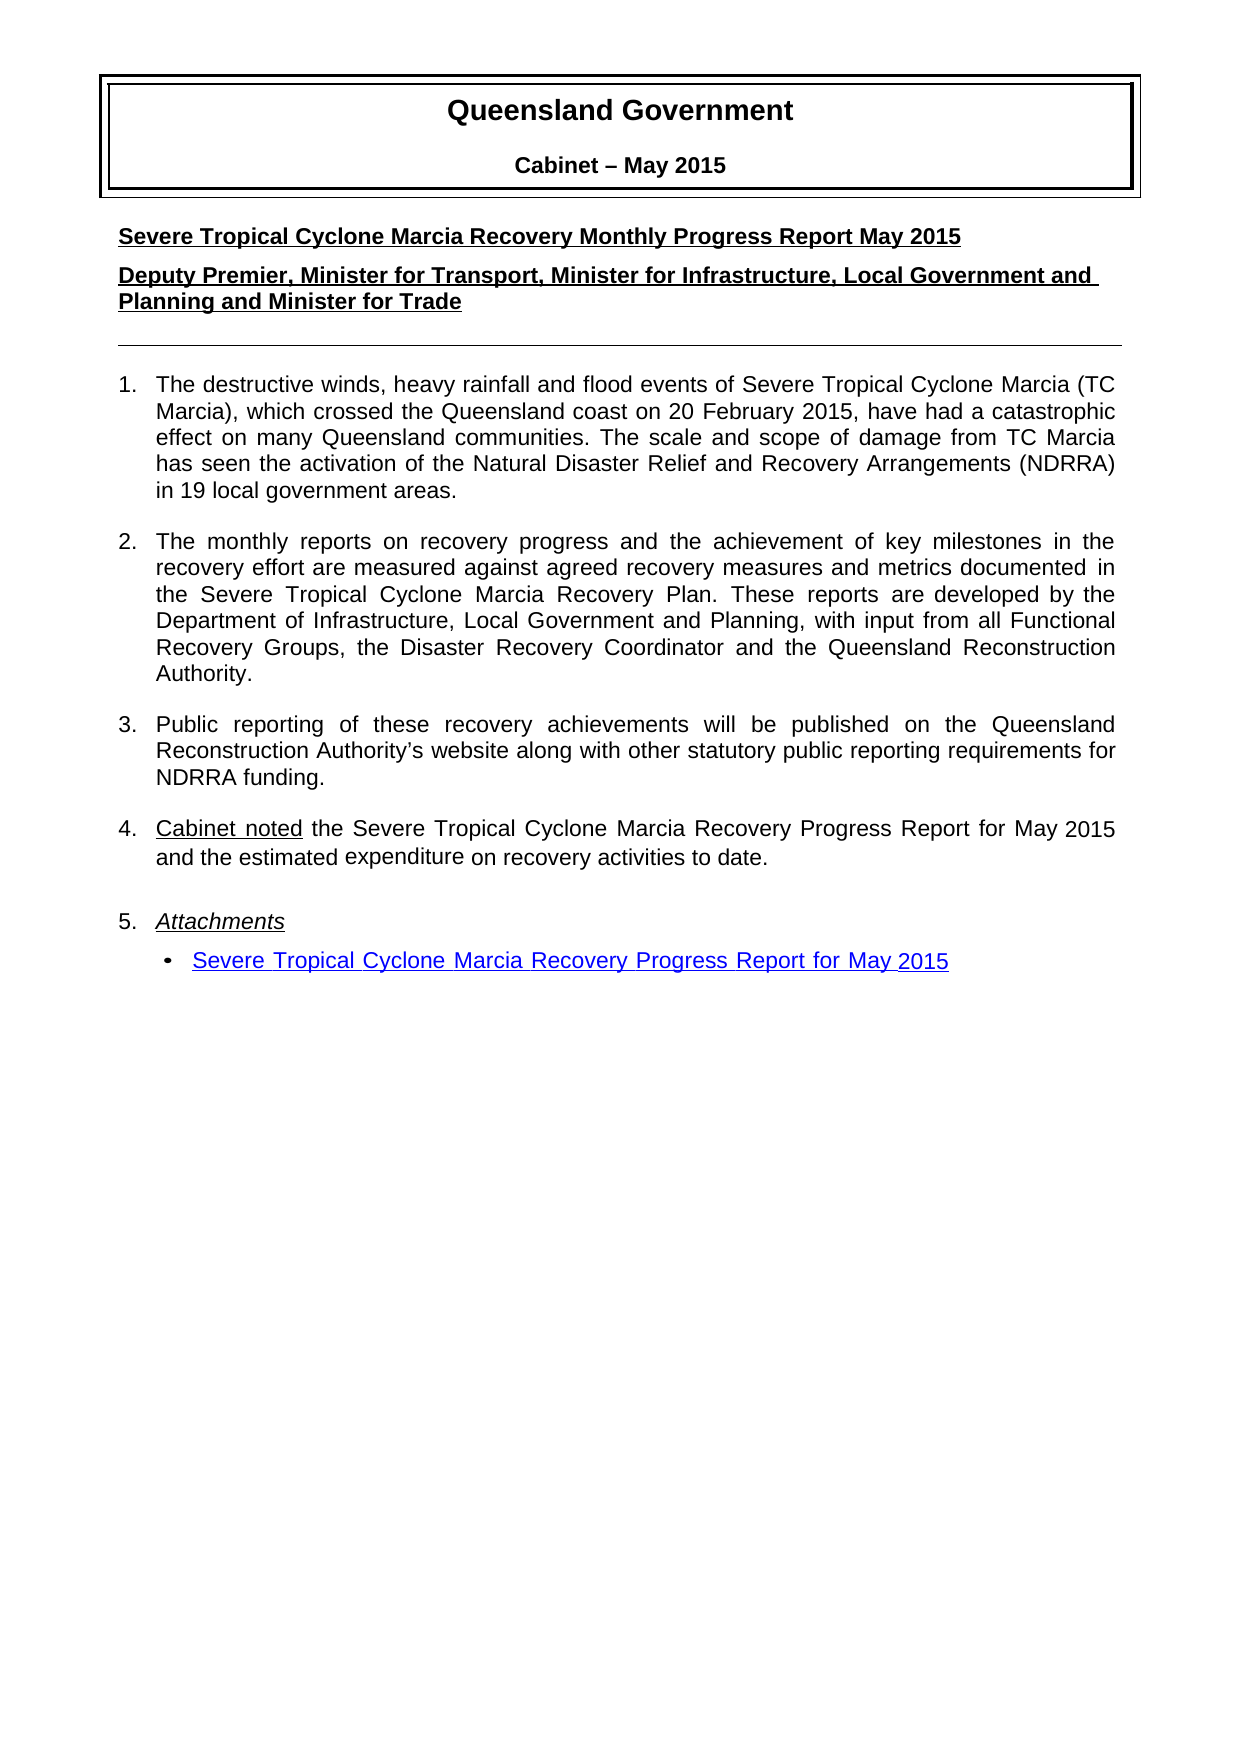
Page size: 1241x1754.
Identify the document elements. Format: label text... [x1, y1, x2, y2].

list Public reporting of these recovery achievements will be published on the Queensland Reconstruction Authority’s website along with other statutory public reporting requirements for NDRRA funding. [118, 711, 1116, 790]
list The monthly reports on recovery progress and the achievement of key milestones in the recovery effort are measured against agreed recovery measures and metrics documented in the Severe Tropical Cyclone Marcia Recovery Plan. These reports are developed by the Department of Infrastructure, Local Government and Planning, with input from all Functional Recovery Groups, the Disaster Recovery Coordinator and the Queensland Reconstruction Authority. [118, 528, 1116, 686]
list Attachments [118, 908, 1116, 934]
list Cabinet noted the Severe Tropical Cyclone Marcia Recovery Progress Report for May 2015 and the estimated expenditure on recovery activities to date. [118, 815, 1116, 870]
list The destructive winds, heavy rainfall and flood events of Severe Tropical Cyclone Marcia (TC Marcia), which crossed the Queensland coast on 20 February 2015, have had a catastrophic effect on many Queensland communities. The scale and scope of damage from TC Marcia has seen the activation of the Natural Disaster Relief and Recovery Arrangements (NDRRA) in 19 local government areas. [118, 371, 1116, 503]
text • Severe Tropical Cyclone Marcia Recovery Progress Report for May 2015 [162, 947, 1124, 974]
